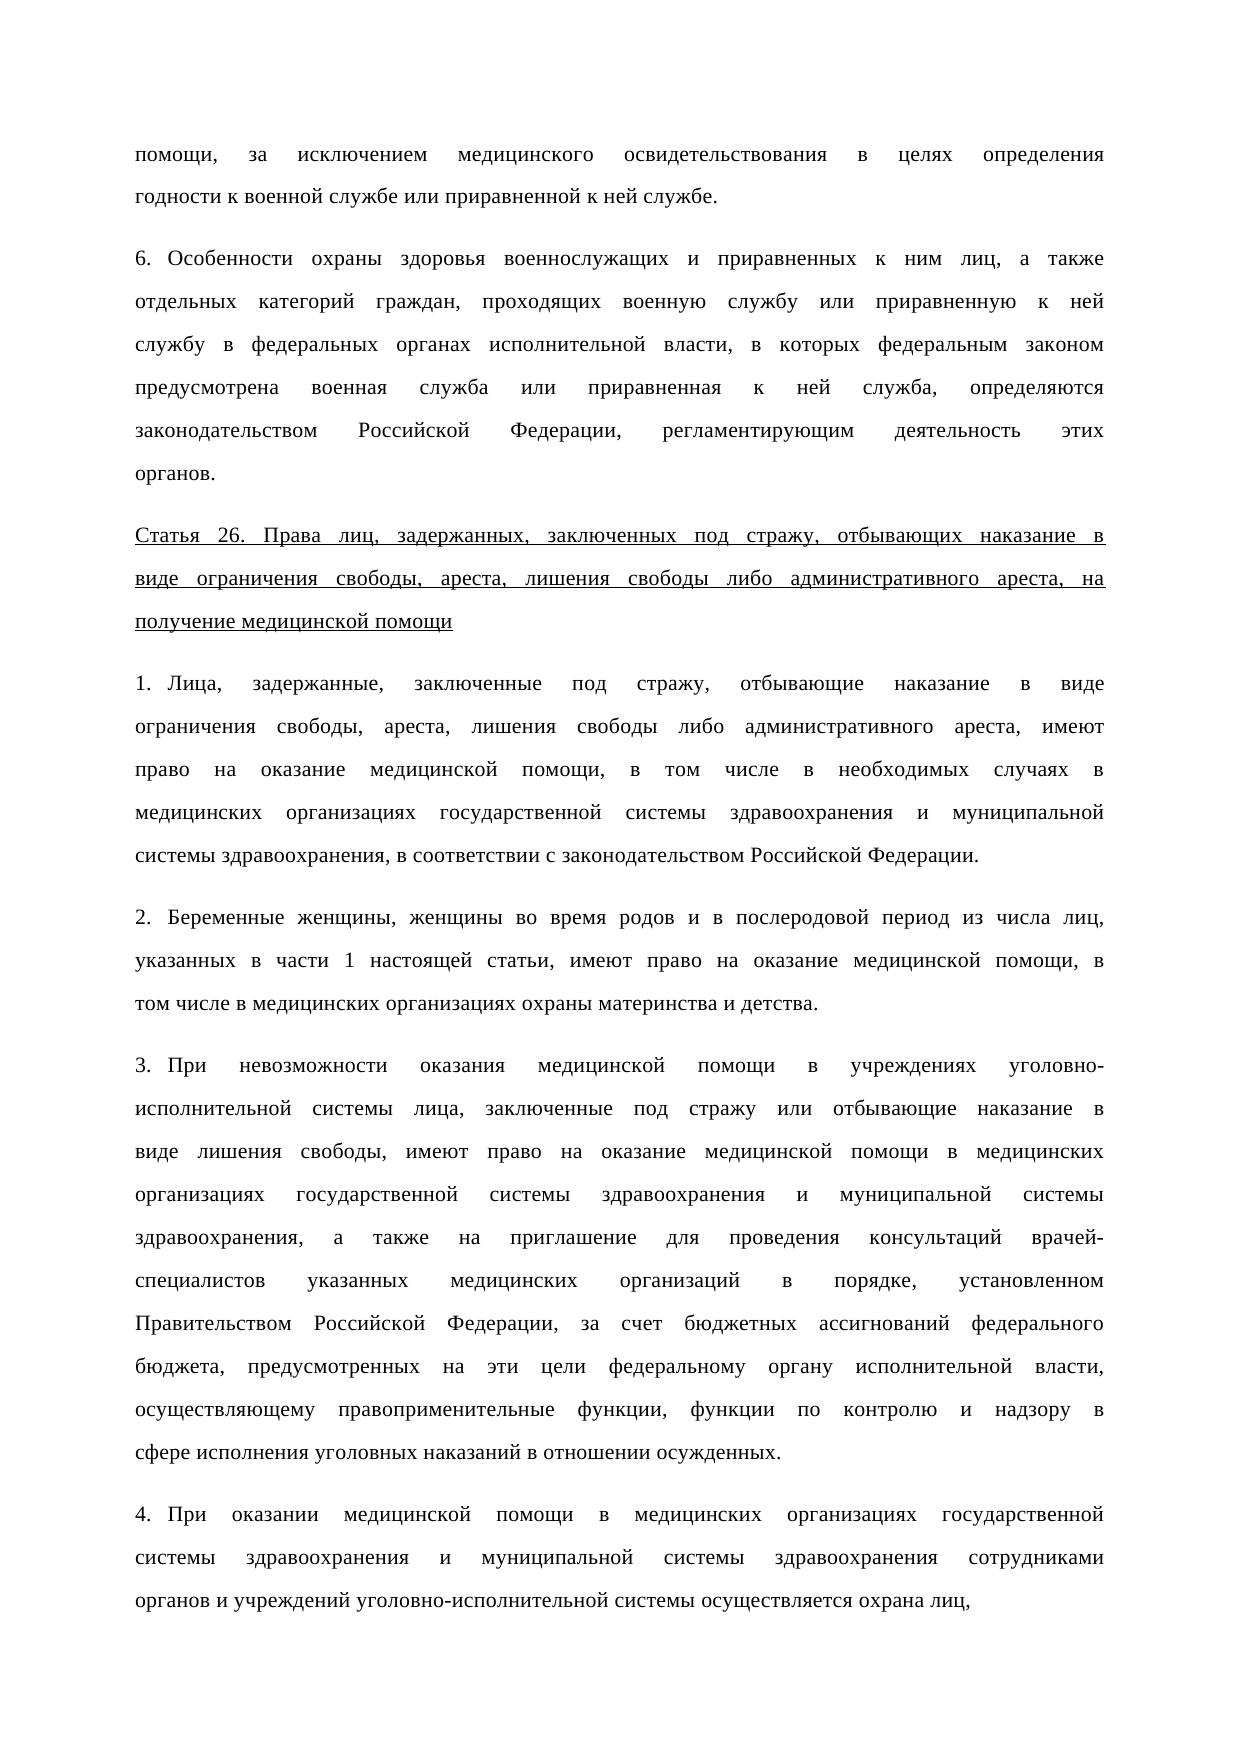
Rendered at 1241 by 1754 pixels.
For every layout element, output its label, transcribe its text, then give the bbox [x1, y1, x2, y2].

list Беременные женщины, женщины во время родов и в послеродовой период из числа лиц, указанных в части 1 настоящей статьи, имеют право на оказание медицинской помощи, в том числе в медицинских организациях охраны материнства и детства. [135, 890, 1106, 1019]
list При невозможности оказания медицинской помощи в учреждениях уголовно- исполнительной системы лица, заключенные под стражу или отбывающие наказание в виде лишения свободы, имеют право на оказание медицинской помощи в медицинских организациях государственной системы здравоохранения и муниципальной системы здравоохранения, а также на приглашение для проведения консультаций врачей- специалистов указанных медицинских организаций в порядке, установленном Правительством Российской Федерации, за счет бюджетных ассигнований федерального бюджета, предусмотренных на эти цели федеральному органу исполнительной власти, осуществляющему правоприменительные функции, функции по контролю и надзору в сфере исполнения уголовных наказаний в отношении осужденных. [135, 1038, 1106, 1468]
text Статья 26. Права лиц, задержанных, заключенных под стражу, отбывающих наказание в виде ограничения свободы, ареста, лишения свободы либо административного ареста, на получение медицинской помощи [135, 588, 1106, 637]
list При оказании медицинской помощи в медицинских организациях государственной системы здравоохранения и муниципальной системы здравоохранения сотрудниками органов и учреждений уголовно-исполнительной системы осуществляется охрана лиц, [135, 1487, 1106, 1616]
text Статья 26. Права лиц, задержанных, заключенных под стражу, отбывающих наказание в виде ограничения свободы, ареста, лишения свободы либо административного ареста, на получение медицинской помощи [135, 508, 1106, 544]
list Особенности охраны здоровья военнослужащих и приравненных к ним лиц, а также отдельных категорий граждан, проходящих военную службу или приравненную к ней службу в федеральных органах исполнительной власти, в которых федеральным законом предусмотрена военная служба или приравненная к ней служба, определяются законодательством Российской Федерации, регламентирующим деятельность этих органов. [135, 231, 1106, 489]
list Лица, задержанные, заключенные под стражу, отбывающие наказание в виде ограничения свободы, ареста, лишения свободы либо административного ареста, имеют право на оказание медицинской помощи, в том числе в необходимых случаях в медицинских организациях государственной системы здравоохранения и муниципальной системы здравоохранения, в соответствии с законодательством Российской Федерации. [135, 656, 1106, 871]
text Статья 26. Права лиц, задержанных, заключенных под стражу, отбывающих наказание в виде ограничения свободы, ареста, лишения свободы либо административного ареста, на получение медицинской помощи [135, 545, 1106, 587]
text помощи, за исключением медицинского освидетельствования в целях определения годности к военной службе или приравненной к ней службе. [135, 127, 1106, 213]
